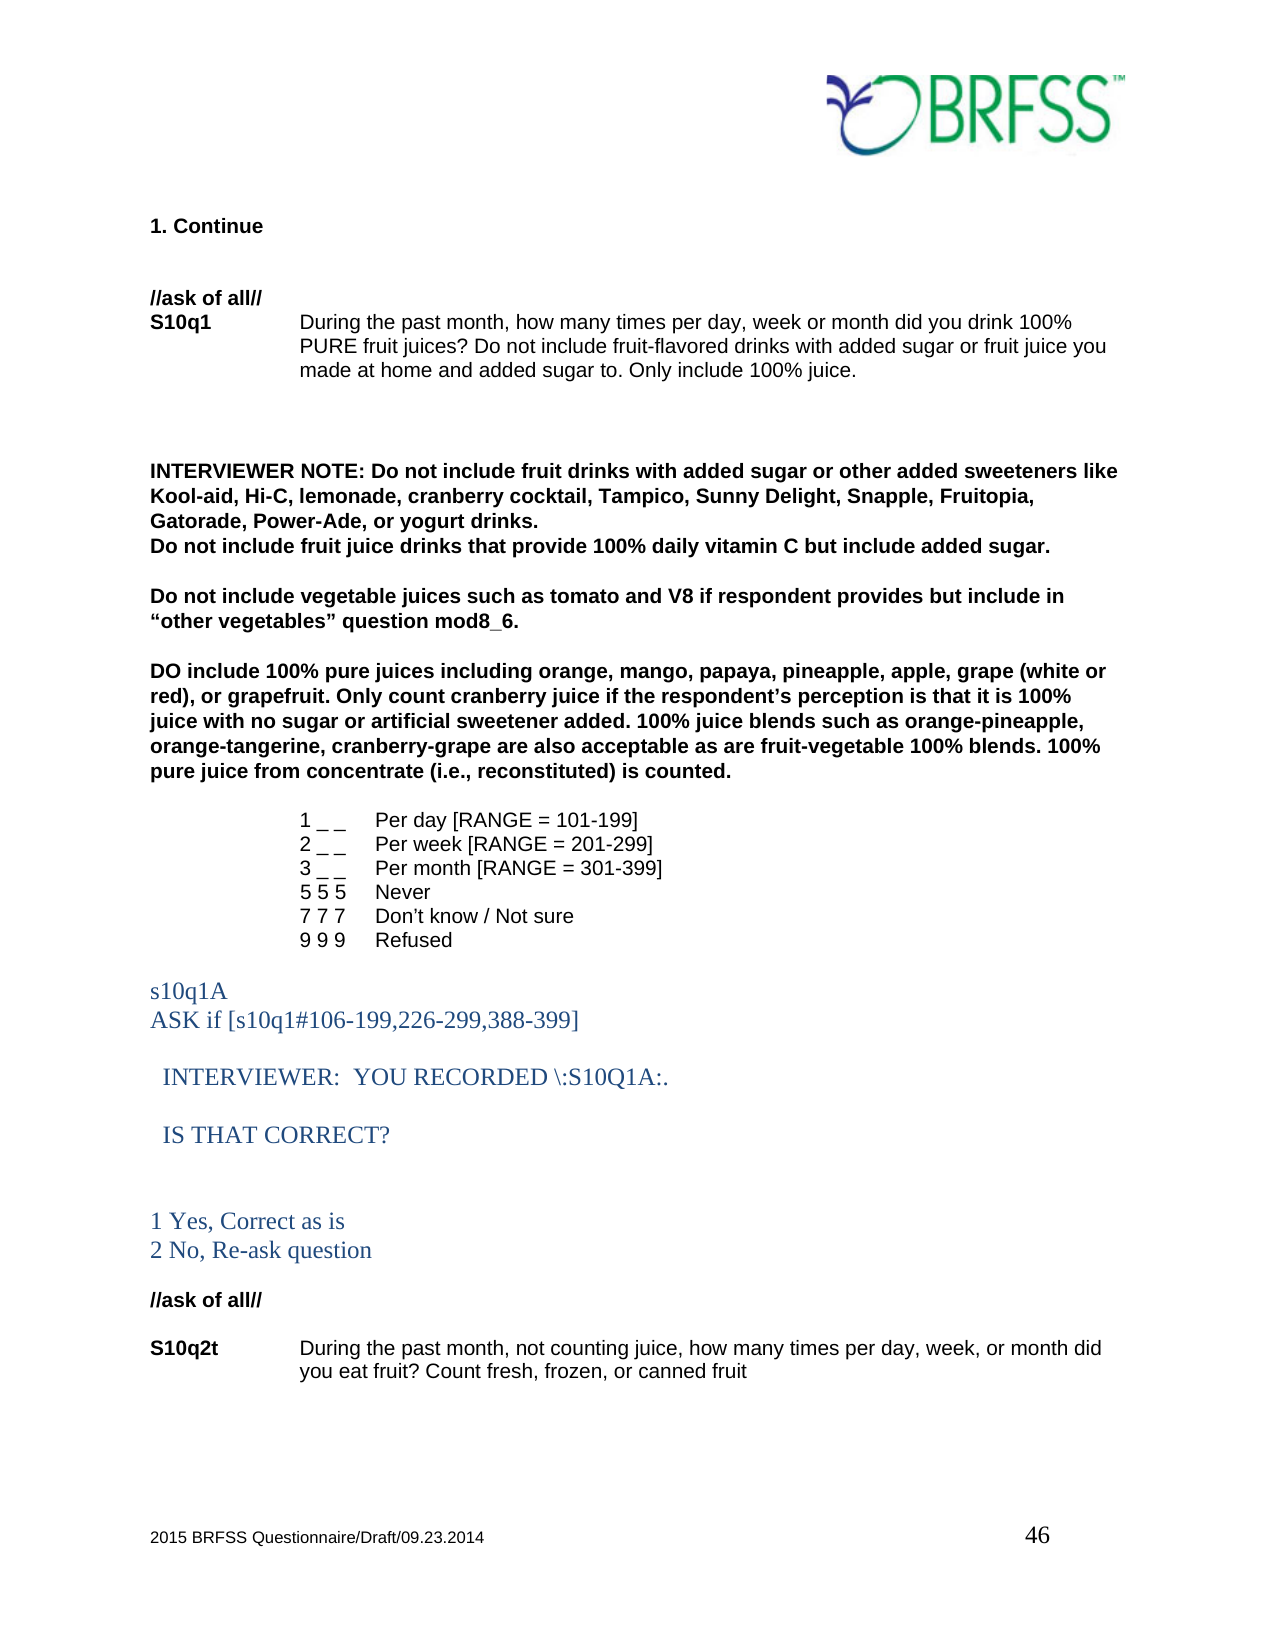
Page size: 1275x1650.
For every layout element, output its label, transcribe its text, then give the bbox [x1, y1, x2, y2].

text IS THAT CORRECT? [150, 1120, 1125, 1148]
text //ask of all// [150, 286, 1125, 310]
text S10q1 During the past month, how many times per day, week or month did you drink 100% PURE fruit juices? Do not include fruit-flavored drinks with added sugar or fruit juice you [150, 310, 1125, 358]
text INTERVIEWER NOTE: Do not include fruit drinks with added sugar or other added sweeteners like Kool-aid, Hi-C, lemonade, cranberry cocktail, Tampico, Sunny Delight, Snapple, Fruitopia, Gatorade, Power-Ade, or yogurt drinks. [150, 458, 1125, 533]
text Do not include fruit juice drinks that provide 100% daily vitamin C but include added sugar. [150, 533, 1125, 558]
text DO include 100% pure juices including orange, mango, papaya, pineapple, apple, grape (white or red), or grapefruit. Only count cranberry juice if the respondent’s perception is that it is 100% juice with no sugar or artificial sweetener added. 100% juice blends such as orange-pineapple, orange-tangerine, cranberry-grape are also acceptable as are fruit-vegetable 100% blends. 100% pure juice from concentrate (i.e., reconstituted) is counted. [150, 658, 1125, 783]
text ASK if [s10q1#106-199,226-299,388-399] [150, 1005, 1125, 1033]
text 7 7 7 Don’t know / Not sure [150, 904, 1125, 928]
text 1 Yes, Correct as is [150, 1206, 1125, 1235]
text 5 5 5 Never [150, 880, 1125, 904]
text made at home and added sugar to. Only include 100% juice. [150, 358, 1125, 382]
text 2 No, Re-ask question [150, 1235, 1125, 1263]
text 3 _ _ Per month [RANGE = 301-399] [150, 856, 1125, 880]
picture [826, 75, 1125, 157]
text 1 _ _ Per day [RANGE = 101-199] [150, 808, 1125, 832]
text 2 _ _ Per week [RANGE = 201-299] [150, 832, 1125, 856]
text 1. Continue [150, 214, 1125, 238]
text Do not include vegetable juices such as tomato and V8 if respondent provides but include in “other vegetables” question mod8_6. [150, 583, 1125, 633]
text //ask of all// [150, 1287, 1125, 1311]
text S10q2t During the past month, not counting juice, how many times per day, week, or month did you eat fruit? Count fresh, frozen, or canned fruit [150, 1335, 1125, 1383]
text INTERVIEWER: YOU RECORDED \:S10Q1A:. [150, 1062, 1125, 1091]
text 9 9 9 Refused [150, 928, 1125, 952]
text s10q1A [150, 976, 1125, 1005]
